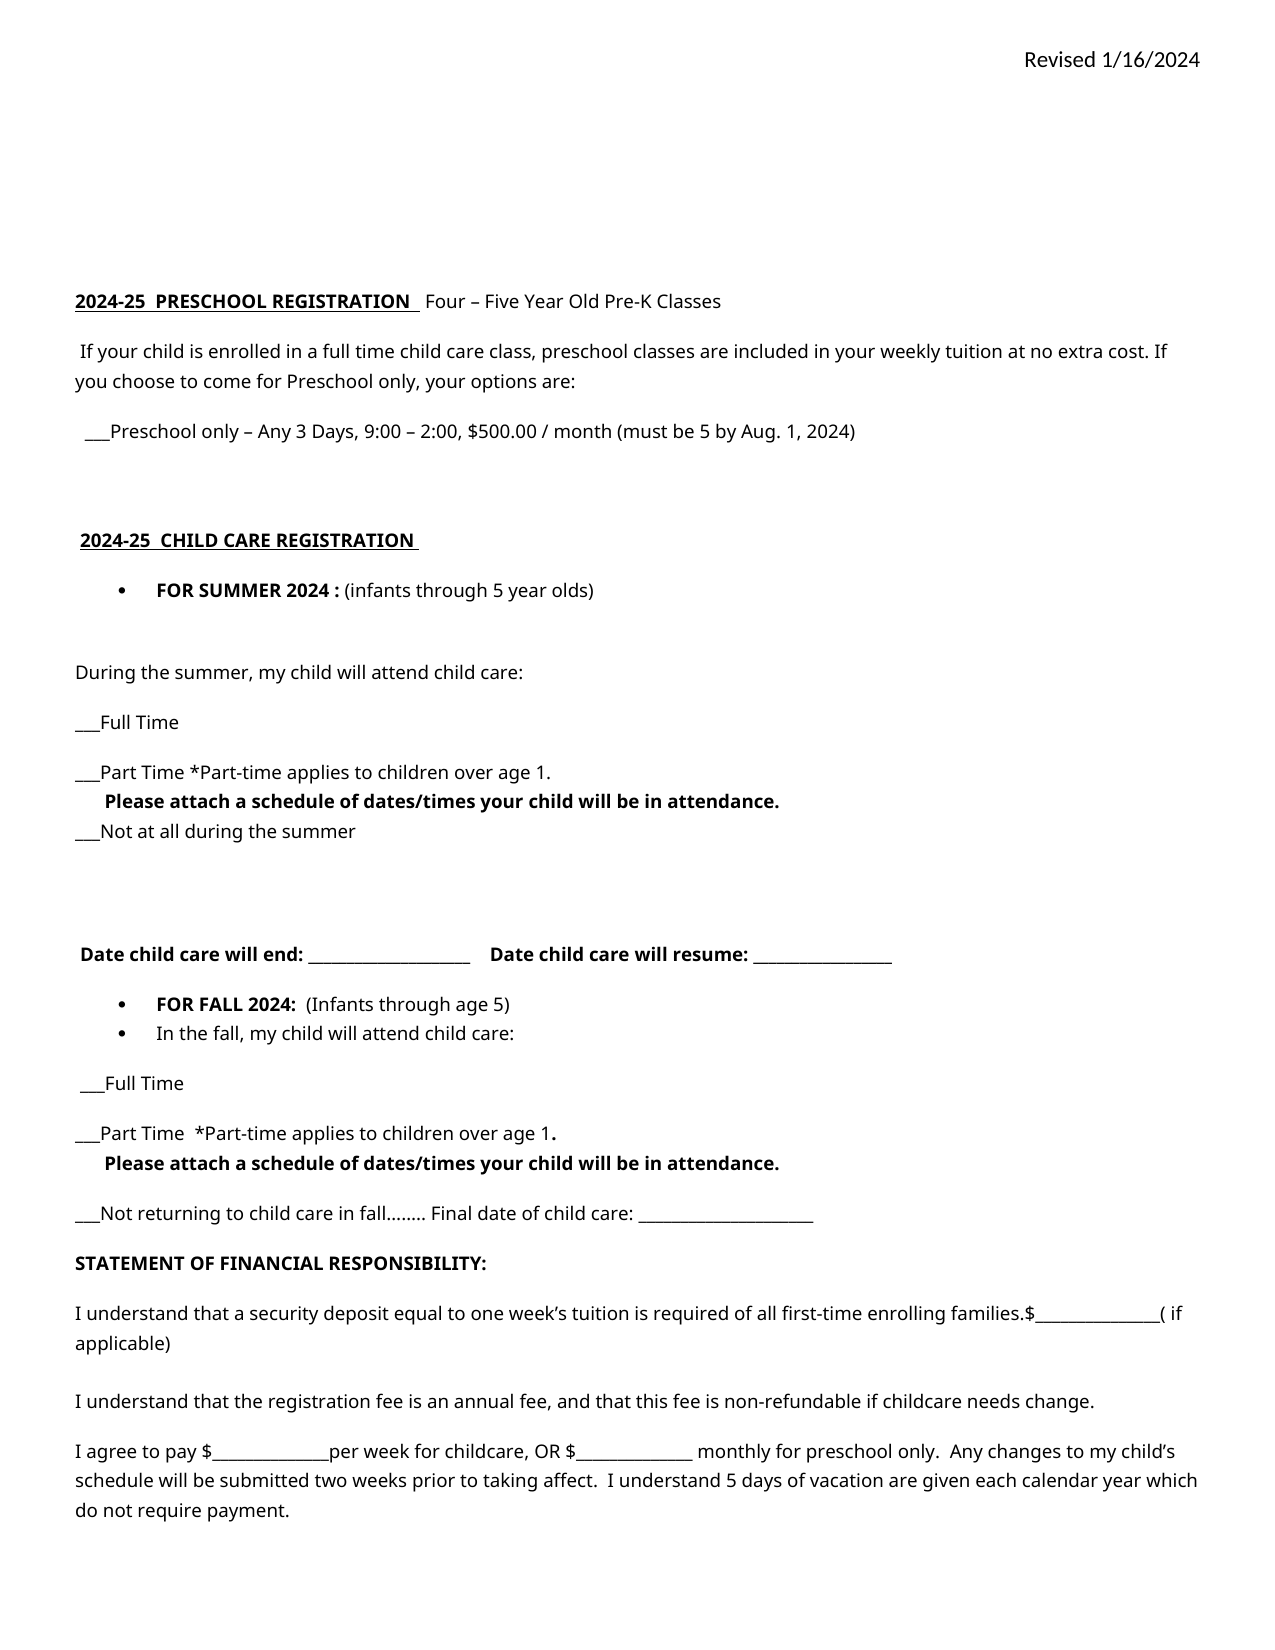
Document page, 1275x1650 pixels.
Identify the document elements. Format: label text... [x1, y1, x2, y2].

text ___Not returning to child care in fall…….. Final date of child care: _____________________ [75, 1200, 1200, 1225]
text ___Part Time *Part-time applies to children over age 1. [75, 759, 1200, 785]
text I agree to pay $______________per week for childcare, OR $______________ monthly for preschool only. Any changes to my child’s schedule will be submitted two weeks prior to taking affect. I understand 5 days of vacation are given each calendar year which do not require payment. [75, 1438, 1200, 1522]
text ___Part Time *Part-time applies to children over age 1. [75, 1121, 1200, 1146]
text I understand that a security deposit equal to one week’s tuition is required of all first-time enrolling families.$_______________( if applicable) [75, 1301, 1200, 1355]
text During the summer, my child will attend child care: [75, 659, 1200, 685]
text 2024-25 CHILD CARE REGISTRATION [75, 527, 1200, 552]
text ___Full Time [75, 709, 1200, 735]
text If your child is enrolled in a full time child care class, preschool classes are included in your weekly tuition at no extra cost. If you choose to come for Preschool only, your options are: [75, 339, 1200, 394]
text ___Preschool only – Any 3 Days, 9:00 – 2:00, $500.00 / month (must be 5 by Aug. 1, 2024) [75, 418, 1275, 444]
list In the fall, my child will attend child care: [119, 1020, 1200, 1046]
text Please attach a schedule of dates/times your child will be in attendance. [75, 789, 1200, 814]
list FOR SUMMER 2024 : (infants through 5 year olds) [119, 577, 1200, 602]
text I understand that the registration fee is an annual fee, and that this fee is non-refundable if childcare needs change. [75, 1388, 1200, 1414]
text Please attach a schedule of dates/times your child will be in attendance. [75, 1150, 1200, 1175]
text ___Not at all during the summer [75, 818, 1200, 843]
list FOR FALL 2024: (Infants through age 5) [119, 991, 1200, 1017]
text Date child care will end: _____________________ Date child care will resume: __________________ [75, 941, 1200, 966]
text STATEMENT OF FINANCIAL RESPONSIBILITY: [75, 1250, 1200, 1276]
text ___Full Time [75, 1070, 1200, 1096]
text 2024-25 PRESCHOOL REGISTRATION Four – Five Year Old Pre-K Classes [75, 289, 1200, 314]
